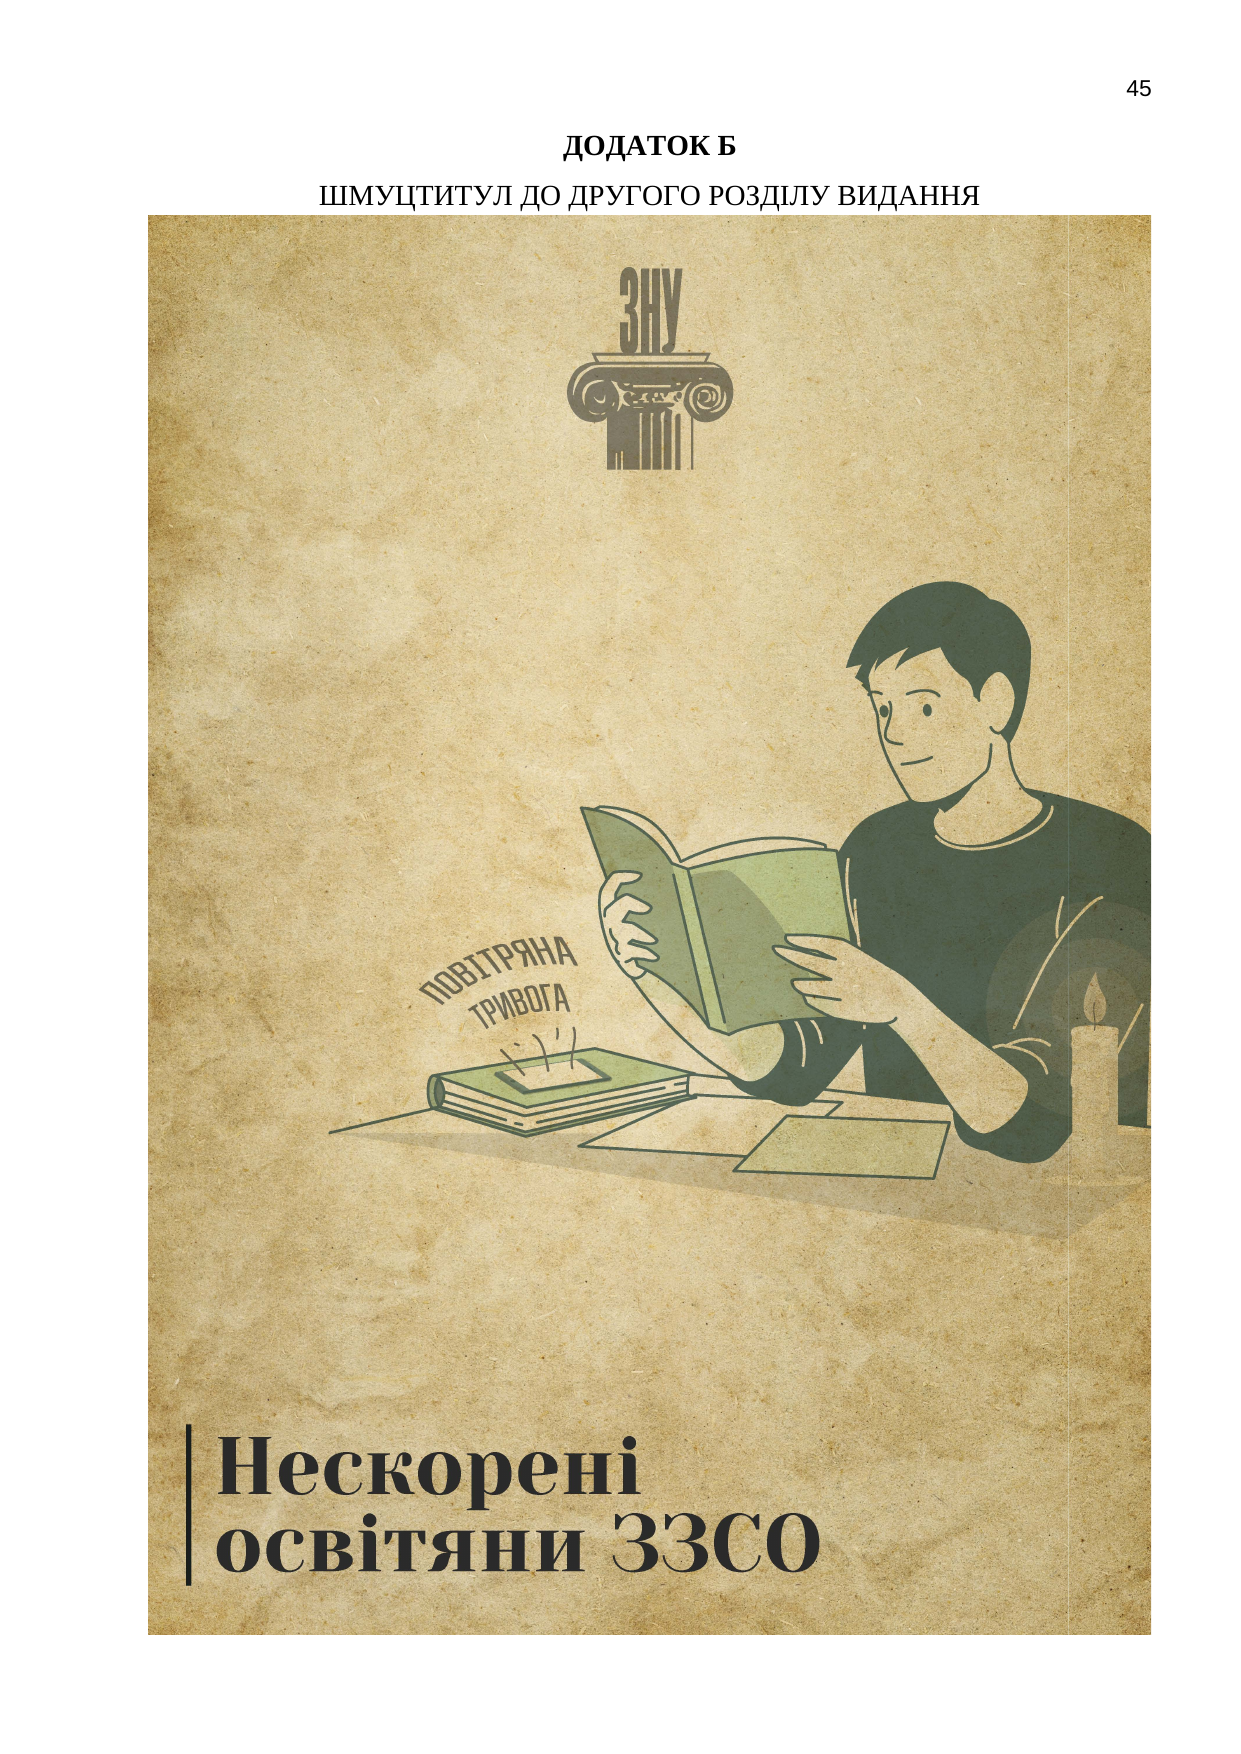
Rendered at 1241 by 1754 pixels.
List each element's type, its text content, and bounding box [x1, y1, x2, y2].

picture [148, 215, 1152, 1635]
subtitle ДОДАТОК Б [148, 128, 1152, 161]
text ШМУЦТИТУЛ ДО ДРУГОГО РОЗДІЛУ ВИДАННЯ [148, 178, 1152, 215]
